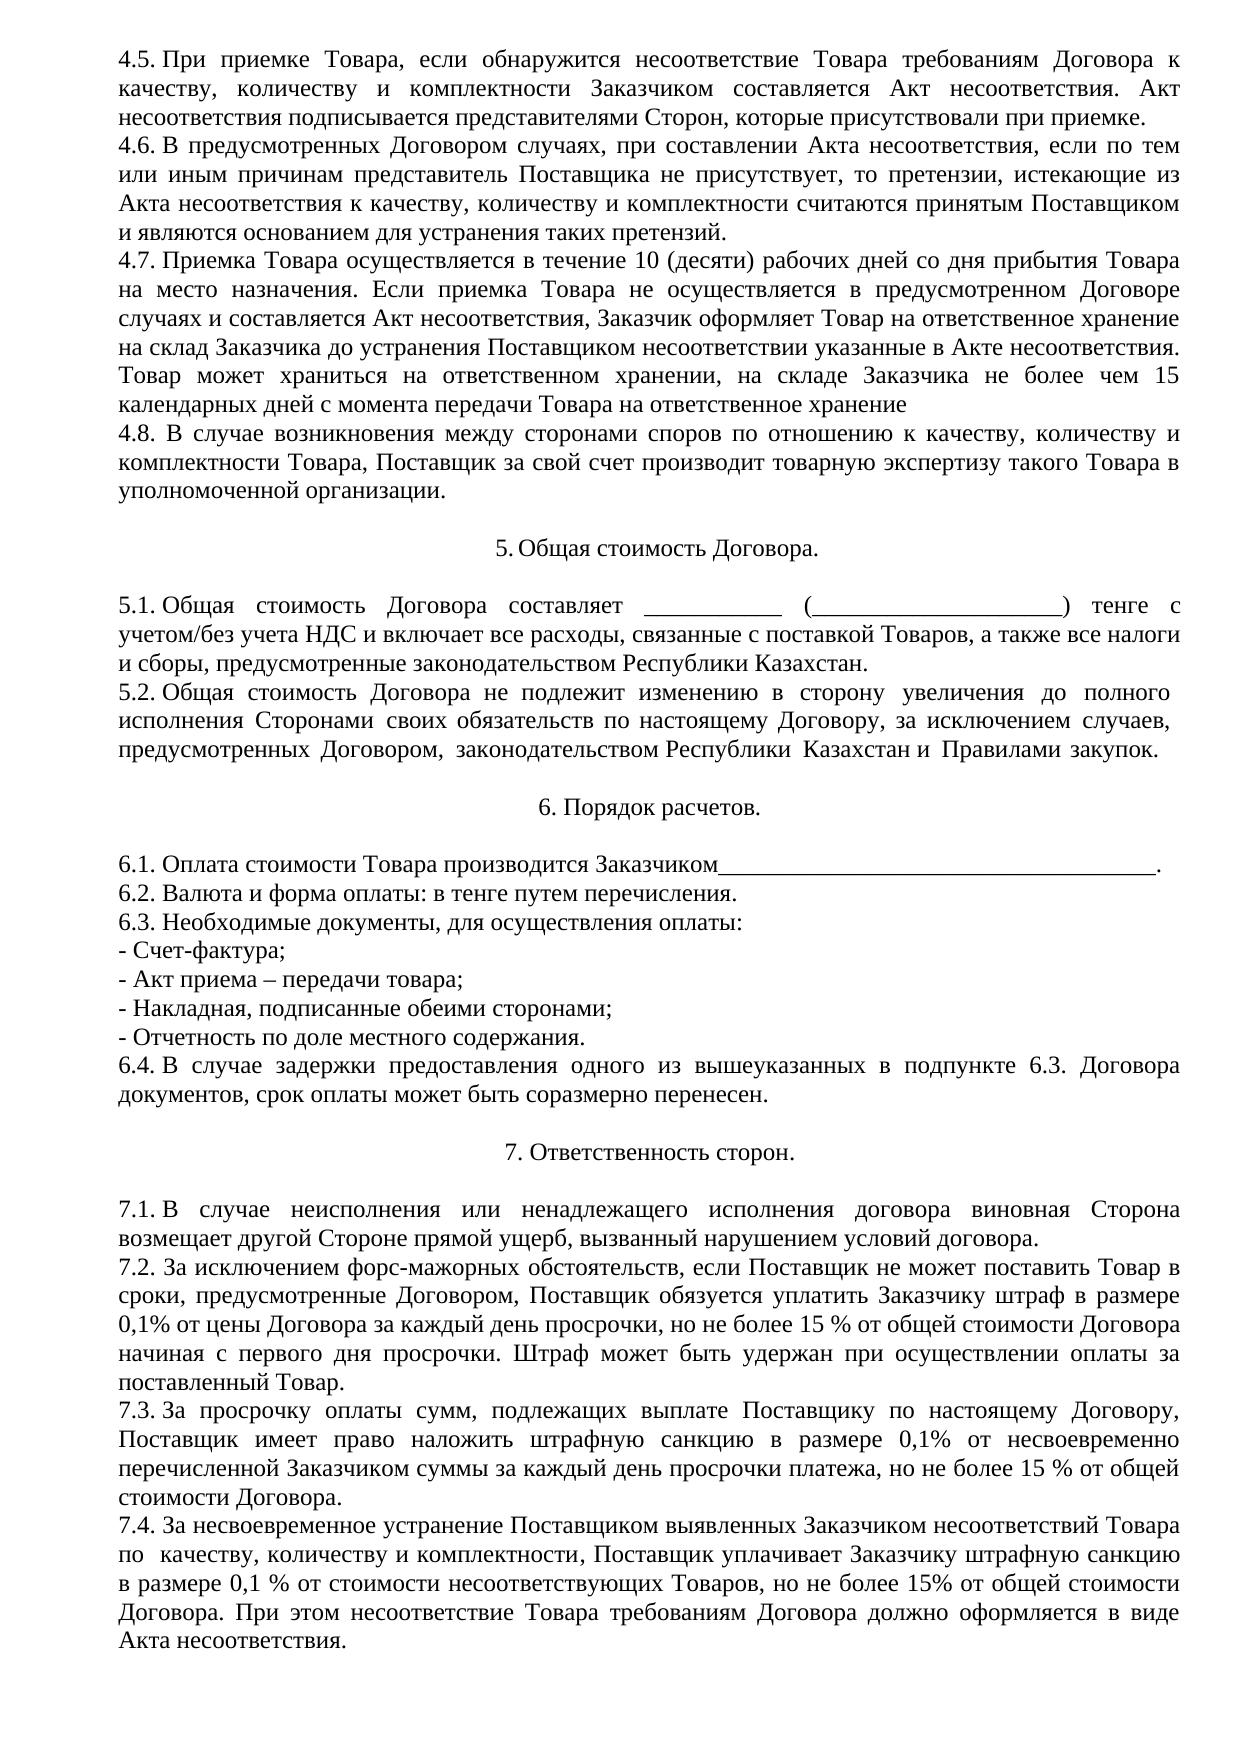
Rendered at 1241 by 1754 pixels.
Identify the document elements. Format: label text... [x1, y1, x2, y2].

text 4.6. В предусмотренных Договором случаях, при составлении Акта несоответствия, если по тем или иным причинам представитель Поставщика не присутствует, то претензии, истекающие из Акта несоответствия к качеству, количеству и комплектности считаются принятым Поставщиком и являются основанием для устранения таких претензий. [118, 131, 1181, 246]
list Общая стоимость Договора. [133, 533, 1181, 562]
text - Отчетность по доле местного содержания. [118, 1022, 1181, 1051]
text 7.4. За несвоевременное устранение Поставщиком выявленных Заказчиком несоответствий Товара по качеству, количеству и комплектности, Поставщик уплачивает Заказчику штрафную санкцию в размере 0,1 % от стоимости несоответствующих Товаров, но не более 15% от общей стоимости Договора. При этом несоответствие Товара требованиям Договора должно оформляется в виде Акта несоответствия. [118, 1511, 1181, 1654]
text 6. Порядок расчетов. [118, 792, 1181, 821]
text 7. Ответственность сторон. [118, 1137, 1181, 1166]
text 4.7. Приемка Товара осуществляется в течение 10 (десяти) рабочих дней со дня прибытия Товара на место назначения. Если приемка Товара не осуществляется в предусмотренном Договоре случаях и составляется Акт несоответствия, Заказчик оформляет Товар на ответственное хранение на склад Заказчика до устранения Поставщиком несоответствии указанные в Акте несоответствия. Товар может храниться на ответственном хранении, на складе Заказчика не более чем 15 календарных дней с момента передачи Товара на ответственное хранение [118, 246, 1181, 418]
text - Счет-фактура; [118, 936, 1181, 964]
text 4.8. В случае возникновения между сторонами споров по отношению к качеству, количеству и комплектности Товара, Поставщик за свой счет производит товарную экспертизу такого Товара в уполномоченной организации. [118, 418, 1181, 504]
text - Накладная, подписанные обеими сторонами; [118, 993, 1181, 1022]
text 6.1. Оплата стоимости Товара производится Заказчиком___________________________________. [118, 849, 1181, 878]
text 5.1. Общая стоимость Договора составляет ___________ (____________________) тенге с учетом/без учета НДС и включает все расходы, связанные с поставкой Товаров, а также все налоги и сборы, предусмотренные законодательством Республики Казахстан. [118, 591, 1181, 677]
text - Акт приема – передачи товара; [118, 964, 1181, 993]
text 6.3. Необходимые документы, для осуществления оплаты: [118, 907, 1181, 936]
text 6.4. В случае задержки предоставления одного из вышеуказанных в подпункте 6.3. Договора документов, срок оплаты может быть соразмерно перенесен. [118, 1051, 1181, 1108]
text 7.1. В случае неисполнения или ненадлежащего исполнения договора виновная Сторона возмещает другой Стороне прямой ущерб, вызванный нарушением условий договора. [118, 1194, 1181, 1252]
text 7.3. За просрочку оплаты сумм, подлежащих выплате Поставщику по настоящему Договору, Поставщик имеет право наложить штрафную санкцию в размере 0,1% от несвоевременно перечисленной Заказчиком суммы за каждый день просрочки платежа, но не более 15 % от общей стоимости Договора. [118, 1396, 1181, 1511]
text 7.2. За исключением форс-мажорных обстоятельств, если Поставщик не может поставить Товар в сроки, предусмотренные Договором, Поставщик обязуется уплатить Заказчику штраф в размере 0,1% от цены Договора за каждый день просрочки, но не более 15 % от общей стоимости Договора начиная с первого дня просрочки. Штраф может быть удержан при осуществлении оплаты за поставленный Товар. [118, 1252, 1181, 1396]
list 5.2. Общая стоимость Договора не подлежит изменению в сторону увеличения до полного исполнения Сторонами своих обязательств по настоящему Договору, за исключением случаев, предусмотренных Договором, законодательством Республики Казахстан и Правилами закупок. [118, 677, 1171, 763]
text 4.5. При приемке Товара, если обнаружится несоответствие Товара требованиям Договора к качеству, количеству и комплектности Заказчиком составляется Акт несоответствия. Акт несоответствия подписывается представителями Сторон, которые присутствовали при приемке. [118, 44, 1181, 131]
text 6.2. Валюта и форма оплаты: в тенге путем перечисления. [118, 878, 1181, 907]
